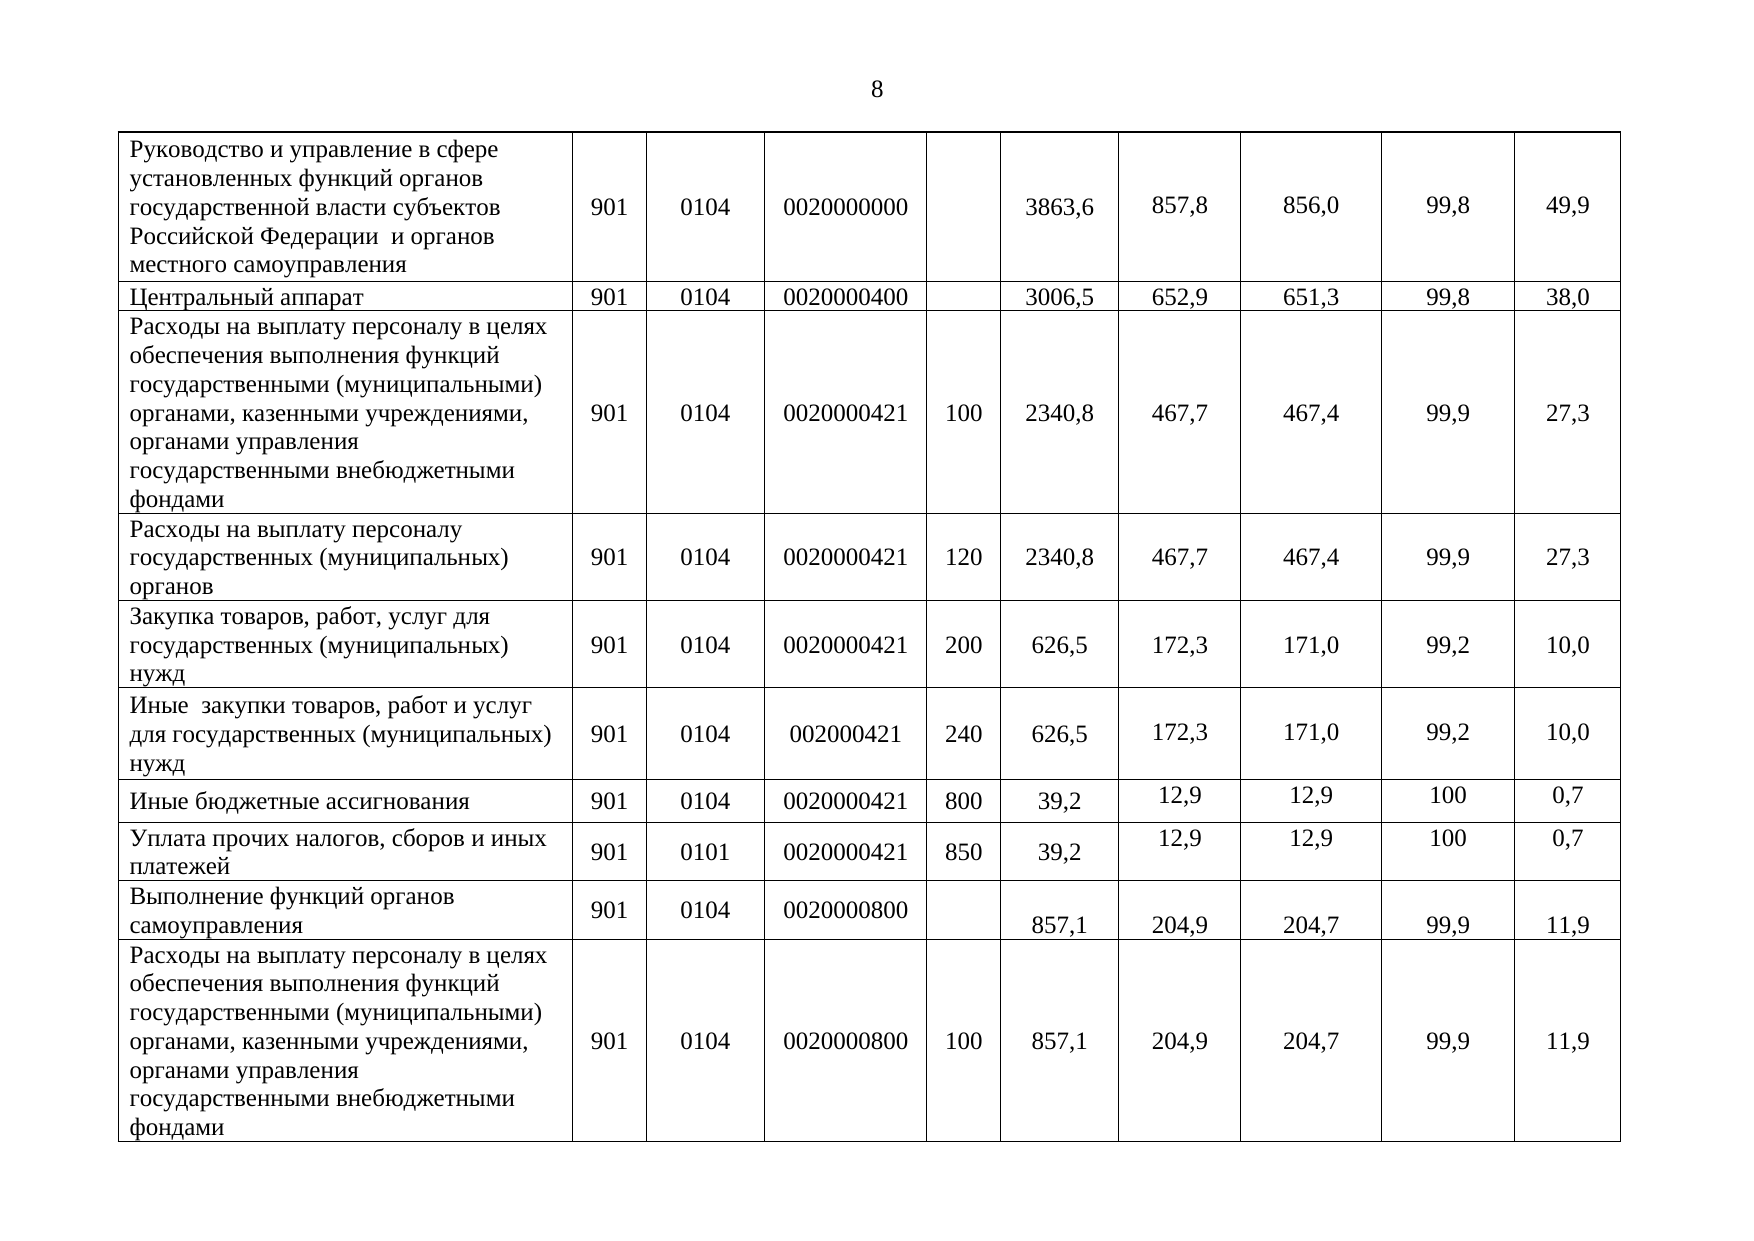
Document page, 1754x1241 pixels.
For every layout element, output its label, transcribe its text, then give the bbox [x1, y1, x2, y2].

table_cell 171,0 [1241, 601, 1381, 687]
table_cell 38,0 [1515, 282, 1620, 310]
table_cell 0104 [647, 514, 764, 600]
table_cell Расходы на выплату персоналу в целях обеспечения выполнения функций государственными (муниципальными) органами, казенными учреждениями, органами управления государственными внебюджетными фондами [119, 311, 572, 513]
table_cell 39,2 [1001, 823, 1118, 880]
table_cell Иные бюджетные ассигнования [119, 780, 572, 822]
table_cell 120 [927, 514, 1000, 600]
table_cell 901 [573, 133, 646, 281]
table_cell 901 [573, 881, 646, 939]
table_cell 204,9 [1119, 881, 1240, 939]
table_cell 901 [573, 780, 646, 822]
table_cell 0104 [647, 688, 764, 779]
table_cell 467,4 [1241, 514, 1381, 600]
table_cell 901 [573, 514, 646, 600]
table_cell 0020000800 [765, 881, 926, 939]
table_cell 0104 [647, 133, 764, 281]
table_cell 99,2 [1382, 601, 1514, 687]
table_cell 2340,8 [1001, 514, 1118, 600]
table_cell 467,7 [1119, 311, 1240, 513]
table_cell Расходы на выплату персоналу государственных (муниципальных) органов [119, 514, 572, 600]
table_cell 0020000421 [765, 823, 926, 880]
table_cell 901 [573, 282, 646, 310]
table_cell 99,9 [1382, 311, 1514, 513]
table_cell 857,8 [1119, 133, 1240, 281]
table_cell 0020000421 [765, 514, 926, 600]
table_cell 0104 [647, 601, 764, 687]
table_cell 901 [573, 940, 646, 1141]
table_cell 0020000421 [765, 780, 926, 822]
table_cell 100 [1382, 823, 1514, 880]
table_cell 172,3 [1119, 688, 1240, 779]
table_cell 626,5 [1001, 601, 1118, 687]
table_cell 467,4 [1241, 311, 1381, 513]
table_cell 3863,6 [1001, 133, 1118, 281]
table_cell 49,9 [1515, 133, 1620, 281]
table_cell 200 [927, 601, 1000, 687]
table_cell 0,7 [1515, 823, 1620, 880]
table_cell 12,9 [1241, 780, 1381, 822]
table_cell 204,9 [1119, 940, 1240, 1141]
table_cell 901 [573, 311, 646, 513]
table_cell 11,9 [1515, 940, 1620, 1141]
table_cell 99,9 [1382, 881, 1514, 939]
table_cell 800 [927, 780, 1000, 822]
table_cell Центральный аппарат [119, 282, 572, 310]
table_cell Иные закупки товаров, работ и услуг для государственных (муниципальных) нужд [119, 688, 572, 779]
table_cell Закупка товаров, работ, услуг для государственных (муниципальных) нужд [119, 601, 572, 687]
table_cell 0,7 [1515, 780, 1620, 822]
table_cell 171,0 [1241, 688, 1381, 779]
table_cell 99,2 [1382, 688, 1514, 779]
table_cell 11,9 [1515, 881, 1620, 939]
table_cell Расходы на выплату персоналу в целях обеспечения выполнения функций государственными (муниципальными) органами, казенными учреждениями, органами управления государственными внебюджетными фондами [119, 940, 572, 1141]
table_cell 0104 [647, 940, 764, 1141]
table_cell 172,3 [1119, 601, 1240, 687]
table_cell [927, 282, 1000, 310]
table_cell Руководство и управление в сфере установленных функций органов государственной власти субъектов Российской Федерации и органов местного самоуправления [119, 133, 572, 281]
table_cell 3006,5 [1001, 282, 1118, 310]
table_cell Уплата прочих налогов, сборов и иных платежей [119, 823, 572, 880]
table_cell 850 [927, 823, 1000, 880]
table_cell 626,5 [1001, 688, 1118, 779]
table_cell 10,0 [1515, 601, 1620, 687]
table_cell 0104 [647, 311, 764, 513]
table_cell 99,8 [1382, 133, 1514, 281]
table_cell 100 [927, 940, 1000, 1141]
table_cell 0101 [647, 823, 764, 880]
table_cell 12,9 [1119, 780, 1240, 822]
table_cell 204,7 [1241, 940, 1381, 1141]
table_cell 10,0 [1515, 688, 1620, 779]
table_cell 0020000421 [765, 601, 926, 687]
table_cell 002000421 [765, 688, 926, 779]
table_cell 0020000421 [765, 311, 926, 513]
table_cell 0020000400 [765, 282, 926, 310]
table_cell 99,9 [1382, 514, 1514, 600]
table_cell 12,9 [1241, 823, 1381, 880]
table_cell 857,1 [1001, 940, 1118, 1141]
table_cell 0020000000 [765, 133, 926, 281]
table_cell 0104 [647, 780, 764, 822]
table_cell 27,3 [1515, 514, 1620, 600]
table_cell 467,7 [1119, 514, 1240, 600]
table_cell 39,2 [1001, 780, 1118, 822]
table_cell 99,8 [1382, 282, 1514, 310]
table_cell 100 [1382, 780, 1514, 822]
table_cell 652,9 [1119, 282, 1240, 310]
table_cell 27,3 [1515, 311, 1620, 513]
table_cell 12,9 [1119, 823, 1240, 880]
table_cell [927, 881, 1000, 939]
table_cell 901 [573, 823, 646, 880]
table_cell 2340,8 [1001, 311, 1118, 513]
table_cell 856,0 [1241, 133, 1381, 281]
table_cell 0020000800 [765, 940, 926, 1141]
table_cell 99,9 [1382, 940, 1514, 1141]
table_cell 651,3 [1241, 282, 1381, 310]
table_cell 0104 [647, 881, 764, 939]
table_cell Выполнение функций органов самоуправления [119, 881, 572, 939]
table_cell 901 [573, 688, 646, 779]
table_cell 857,1 [1001, 881, 1118, 939]
table_cell 0104 [647, 282, 764, 310]
table_cell [927, 133, 1000, 281]
table_cell 901 [573, 601, 646, 687]
table_cell 100 [927, 311, 1000, 513]
table_cell 204,7 [1241, 881, 1381, 939]
table_cell 240 [927, 688, 1000, 779]
